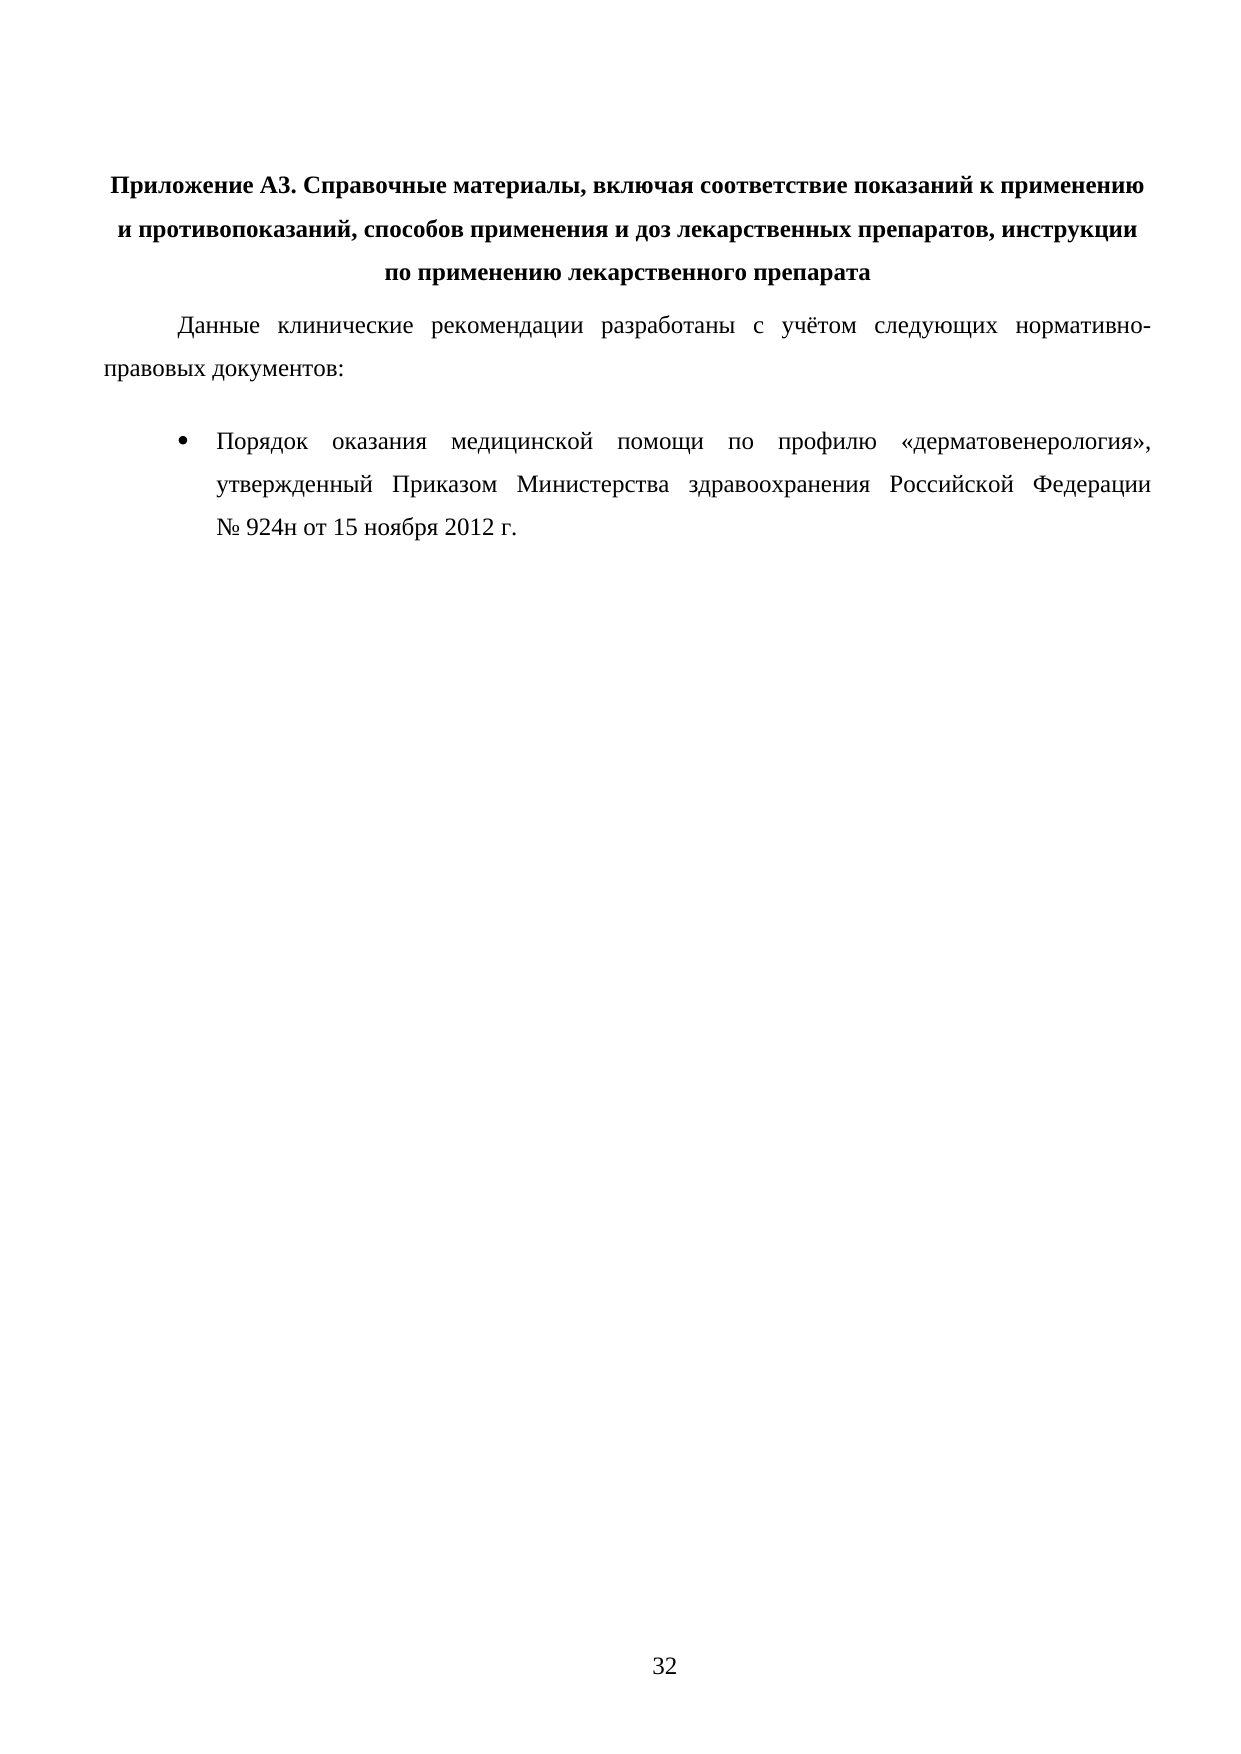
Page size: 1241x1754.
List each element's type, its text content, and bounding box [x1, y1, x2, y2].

text Данные клинические рекомендации разработаны с учётом следующих нормативно-правовых документов: [103, 310, 1152, 382]
list Порядок оказания медицинской помощи по профилю «дерматовенерология», утвержденный Приказом Министерства здравоохранения Российской Федерации № 924н от 15 ноября 2012 г. [178, 426, 1152, 541]
text Приложение А3. Справочные материалы, включая соответствие показаний к применению и противопоказаний, способов применения и доз лекарственных препаратов, инструкции по применению лекарственного препарата [103, 171, 1152, 286]
